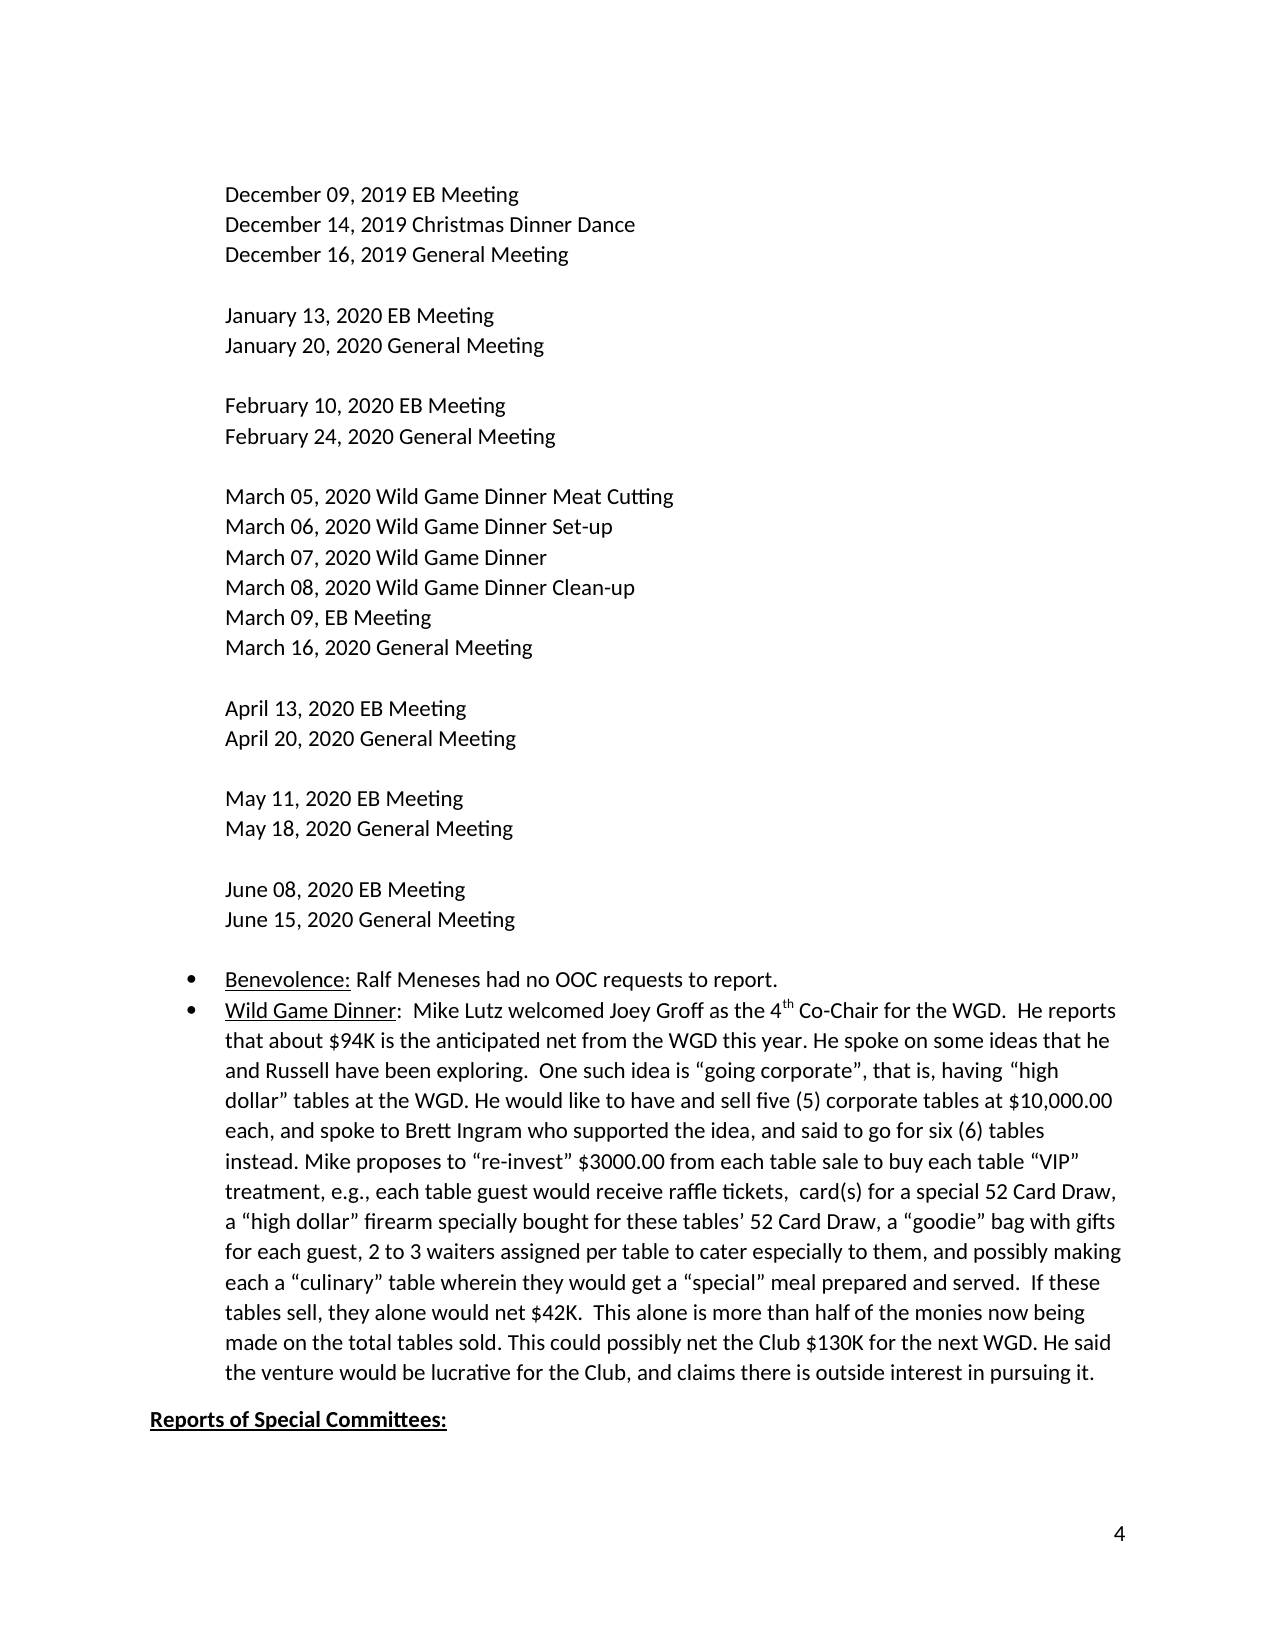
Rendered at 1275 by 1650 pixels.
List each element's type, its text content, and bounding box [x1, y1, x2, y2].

list February 10, 2020 EB Meeting [225, 392, 1125, 420]
list March 06, 2020 Wild Game Dinner Set-up [225, 512, 1125, 541]
list March 16, 2020 General Meeting [225, 633, 1125, 661]
list March 05, 2020 Wild Game Dinner Meat Cutting [225, 482, 1125, 510]
list April 20, 2020 General Meeting [225, 724, 1125, 752]
list Wild Game Dinner: Mike Lutz welcomed Joey Groff as the 4th Co-Chair for the WGD. He reports that about $94K is the anticipated net from the WGD this year. He spoke on some ideas that he and Russell have been exploring. One such idea is “going corporate”, that is, having “high dollar” tables at the WGD. He would like to have and sell five (5) corporate tables at $10,000.00 each, and spoke to Brett Ingram who supported the idea, and said to go for six (6) tables instead. Mike proposes to “re-invest” $3000.00 from each table sale to buy each table “VIP” treatment, e.g., each table guest would receive raffle tickets, card(s) for a special 52 Card Draw, a “high dollar” firearm specially bought for these tables’ 52 Card Draw, a “goodie” bag with gifts for each guest, 2 to 3 waiters assigned per table to cater especially to them, and possibly making each a “culinary” table wherein they would get a “special” meal prepared and served. If these tables sell, they alone would net $42K. This alone is more than half of the monies now being made on the total tables sold. This could possibly net the Club $130K for the next WGD. He said the venture would be lucrative for the Club, and claims there is outside interest in pursuing it. [187, 996, 1125, 1386]
list February 24, 2020 General Meeting [225, 422, 1125, 450]
list March 07, 2020 Wild Game Dinner [225, 543, 1125, 571]
list January 20, 2020 General Meeting [225, 331, 1125, 359]
list January 13, 2020 EB Meeting [225, 301, 1125, 329]
list March 09, EB Meeting [225, 603, 1125, 631]
list June 08, 2020 EB Meeting [225, 875, 1125, 903]
list December 14, 2019 Christmas Dinner Dance [225, 210, 1125, 238]
list April 13, 2020 EB Meeting [225, 694, 1125, 722]
text Reports of Special Committees: [150, 1405, 1125, 1433]
list December 09, 2019 EB Meeting [225, 180, 1125, 208]
list March 08, 2020 Wild Game Dinner Clean-up [225, 573, 1125, 601]
list May 18, 2020 General Meeting [225, 814, 1125, 843]
list May 11, 2020 EB Meeting [225, 784, 1125, 812]
list December 16, 2019 General Meeting [225, 241, 1125, 269]
list June 15, 2020 General Meeting [225, 905, 1125, 933]
list Benevolence: Ralf Meneses had no OOC requests to report. [187, 966, 1125, 994]
